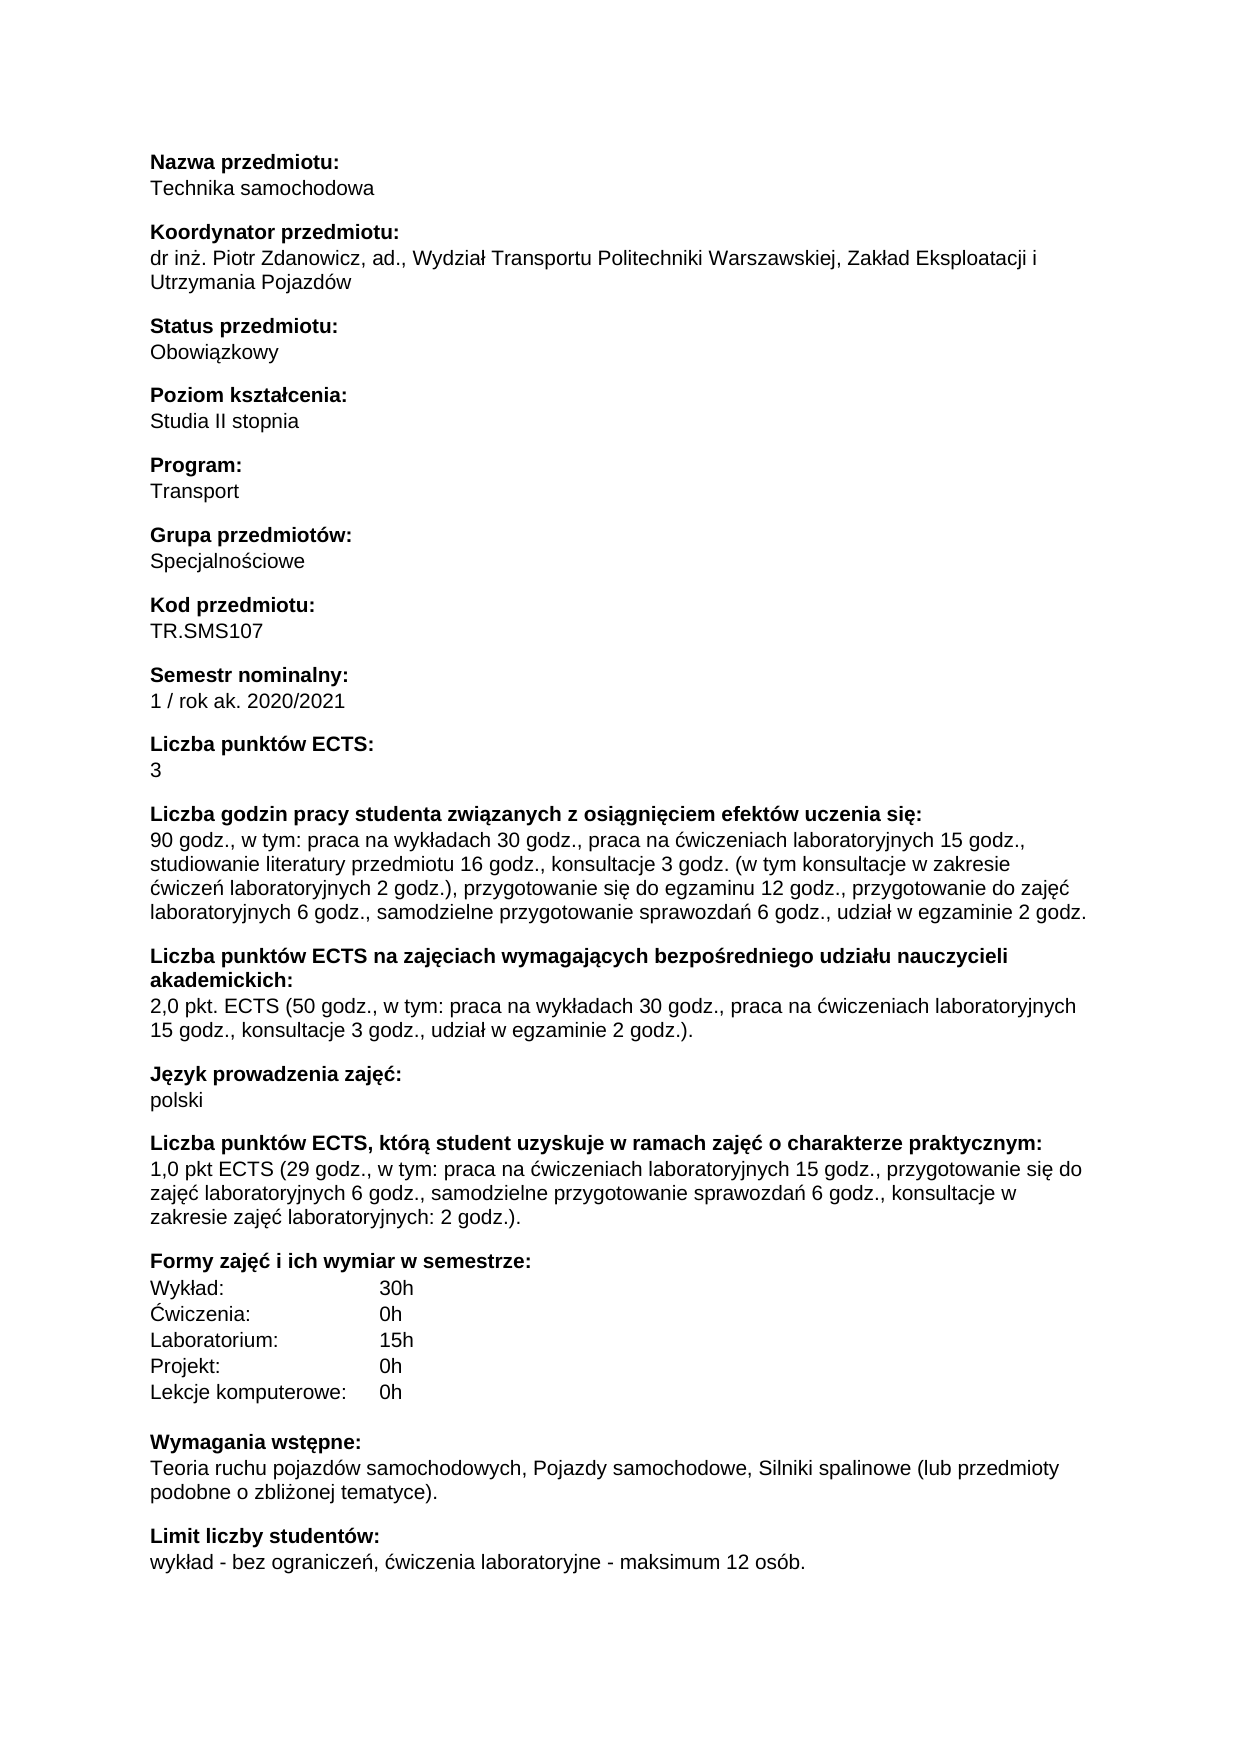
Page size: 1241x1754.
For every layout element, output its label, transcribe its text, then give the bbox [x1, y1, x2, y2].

text Wymagania wstępne: [150, 1430, 1090, 1454]
text Liczba godzin pracy studenta związanych z osiągnięciem efektów uczenia się: [150, 802, 1090, 826]
text 3 [150, 758, 1090, 782]
table_cell 15h [369, 1326, 597, 1352]
text Poziom kształcenia: [150, 383, 1090, 407]
text Program: [150, 453, 1090, 477]
text polski [150, 1087, 1090, 1111]
text Formy zajęć i ich wymiar w semestrze: [150, 1249, 1090, 1273]
text 90 godz., w tym: praca na wykładach 30 godz., praca na ćwiczeniach laboratoryjnych 15 godz., studiowanie literatury przedmiotu 16 godz., konsultacje 3 godz. (w tym konsultacje w zakresie ćwiczeń laboratoryjnych 2 godz.), przygotowanie się do egzaminu 12 godz., przygotowanie do zajęć laboratoryjnych 6 godz., samodzielne przygotowanie sprawozdań 6 godz., udział w egzaminie 2 godz. [150, 828, 1090, 924]
table_cell 0h [369, 1300, 597, 1326]
text Status przedmiotu: [150, 313, 1090, 337]
text Kod przedmiotu: [150, 593, 1090, 617]
table_cell Laboratorium: [140, 1328, 367, 1352]
text Liczba punktów ECTS, którą student uzyskuje w ramach zajęć o charakterze praktycznym: [150, 1131, 1090, 1155]
text Grupa przedmiotów: [150, 523, 1090, 547]
text Koordynator przedmiotu: [150, 220, 1090, 244]
text Liczba punktów ECTS na zajęciach wymagających bezpośredniego udziału nauczycieli akademickich: [150, 944, 1090, 992]
text Specjalnościowe [150, 549, 1090, 573]
text Teoria ruchu pojazdów samochodowych, Pojazdy samochodowe, Silniki spalinowe (lub przedmioty podobne o zbliżonej tematyce). [150, 1456, 1090, 1504]
text Studia II stopnia [150, 409, 1090, 433]
text TR.SMS107 [150, 619, 1090, 643]
text Technika samochodowa [150, 176, 1090, 200]
text 1 / rok ak. 2020/2021 [150, 688, 1090, 712]
table_cell Lekcje komputerowe: [140, 1380, 367, 1404]
table_header Wykład: [140, 1276, 367, 1300]
table_header 30h [369, 1276, 597, 1300]
table_cell 0h [369, 1352, 597, 1378]
text wykład - bez ograniczeń, ćwiczenia laboratoryjne - maksimum 12 osób. [150, 1549, 1090, 1573]
table_cell 0h [369, 1378, 597, 1404]
text Język prowadzenia zajęć: [150, 1061, 1090, 1085]
text 1,0 pkt ECTS (29 godz., w tym: praca na ćwiczeniach laboratoryjnych 15 godz., przygotowanie się do zajęć laboratoryjnych 6 godz., samodzielne przygotowanie sprawozdań 6 godz., konsultacje w zakresie zajęć laboratoryjnych: 2 godz.). [150, 1157, 1090, 1229]
table_cell Projekt: [140, 1354, 367, 1378]
text Semestr nominalny: [150, 662, 1090, 686]
text Limit liczby studentów: [150, 1523, 1090, 1547]
table_cell Ćwiczenia: [140, 1302, 367, 1326]
text 2,0 pkt. ECTS (50 godz., w tym: praca na wykładach 30 godz., praca na ćwiczeniach laboratoryjnych 15 godz., konsultacje 3 godz., udział w egzaminie 2 godz.). [150, 994, 1090, 1042]
text dr inż. Piotr Zdanowicz, ad., Wydział Transportu Politechniki Warszawskiej, Zakład Eksploatacji i Utrzymania Pojazdów [150, 246, 1090, 294]
text Obowiązkowy [150, 339, 1090, 363]
text Liczba punktów ECTS: [150, 732, 1090, 756]
text Nazwa przedmiotu: [150, 150, 1090, 174]
text Transport [150, 479, 1090, 503]
